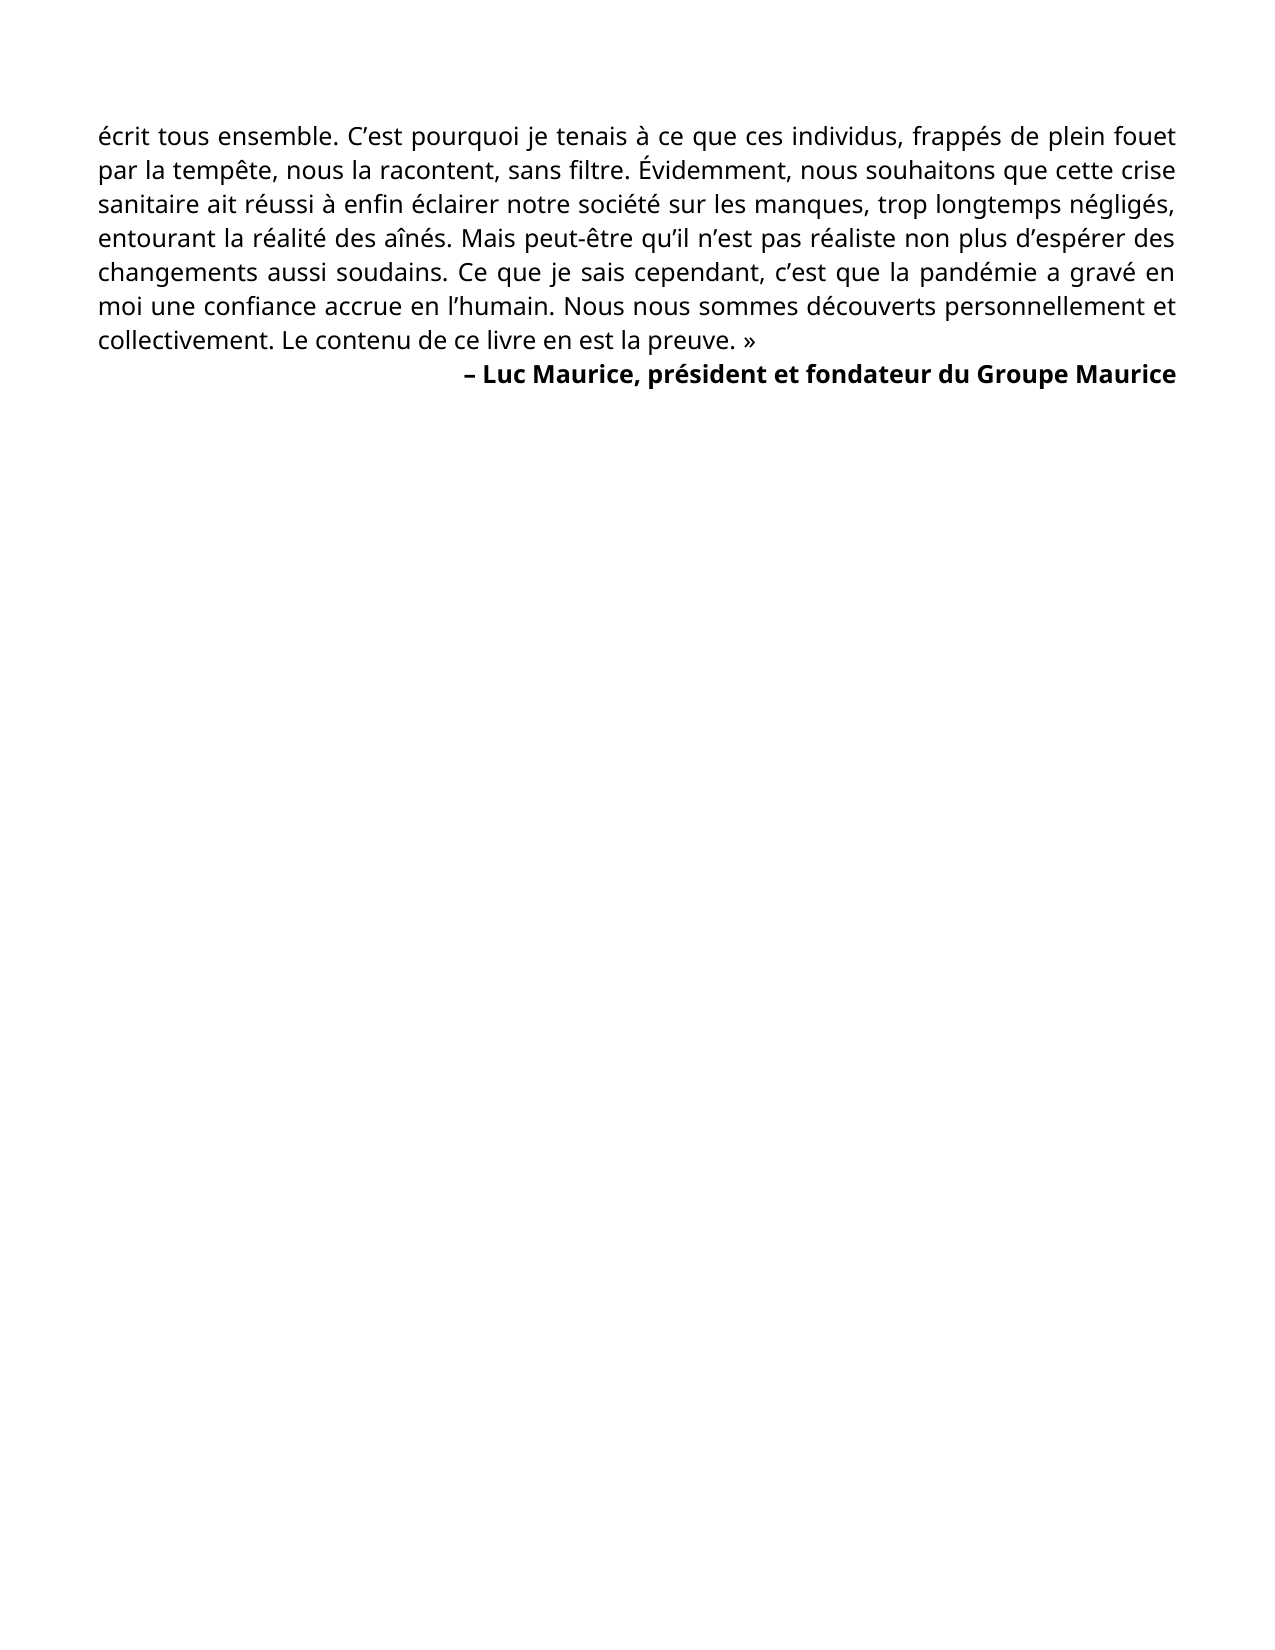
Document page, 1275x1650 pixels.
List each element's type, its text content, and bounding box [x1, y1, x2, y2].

text – Luc Maurice, président et fondateur du Groupe Maurice [98, 357, 1177, 391]
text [98, 118, 1177, 357]
